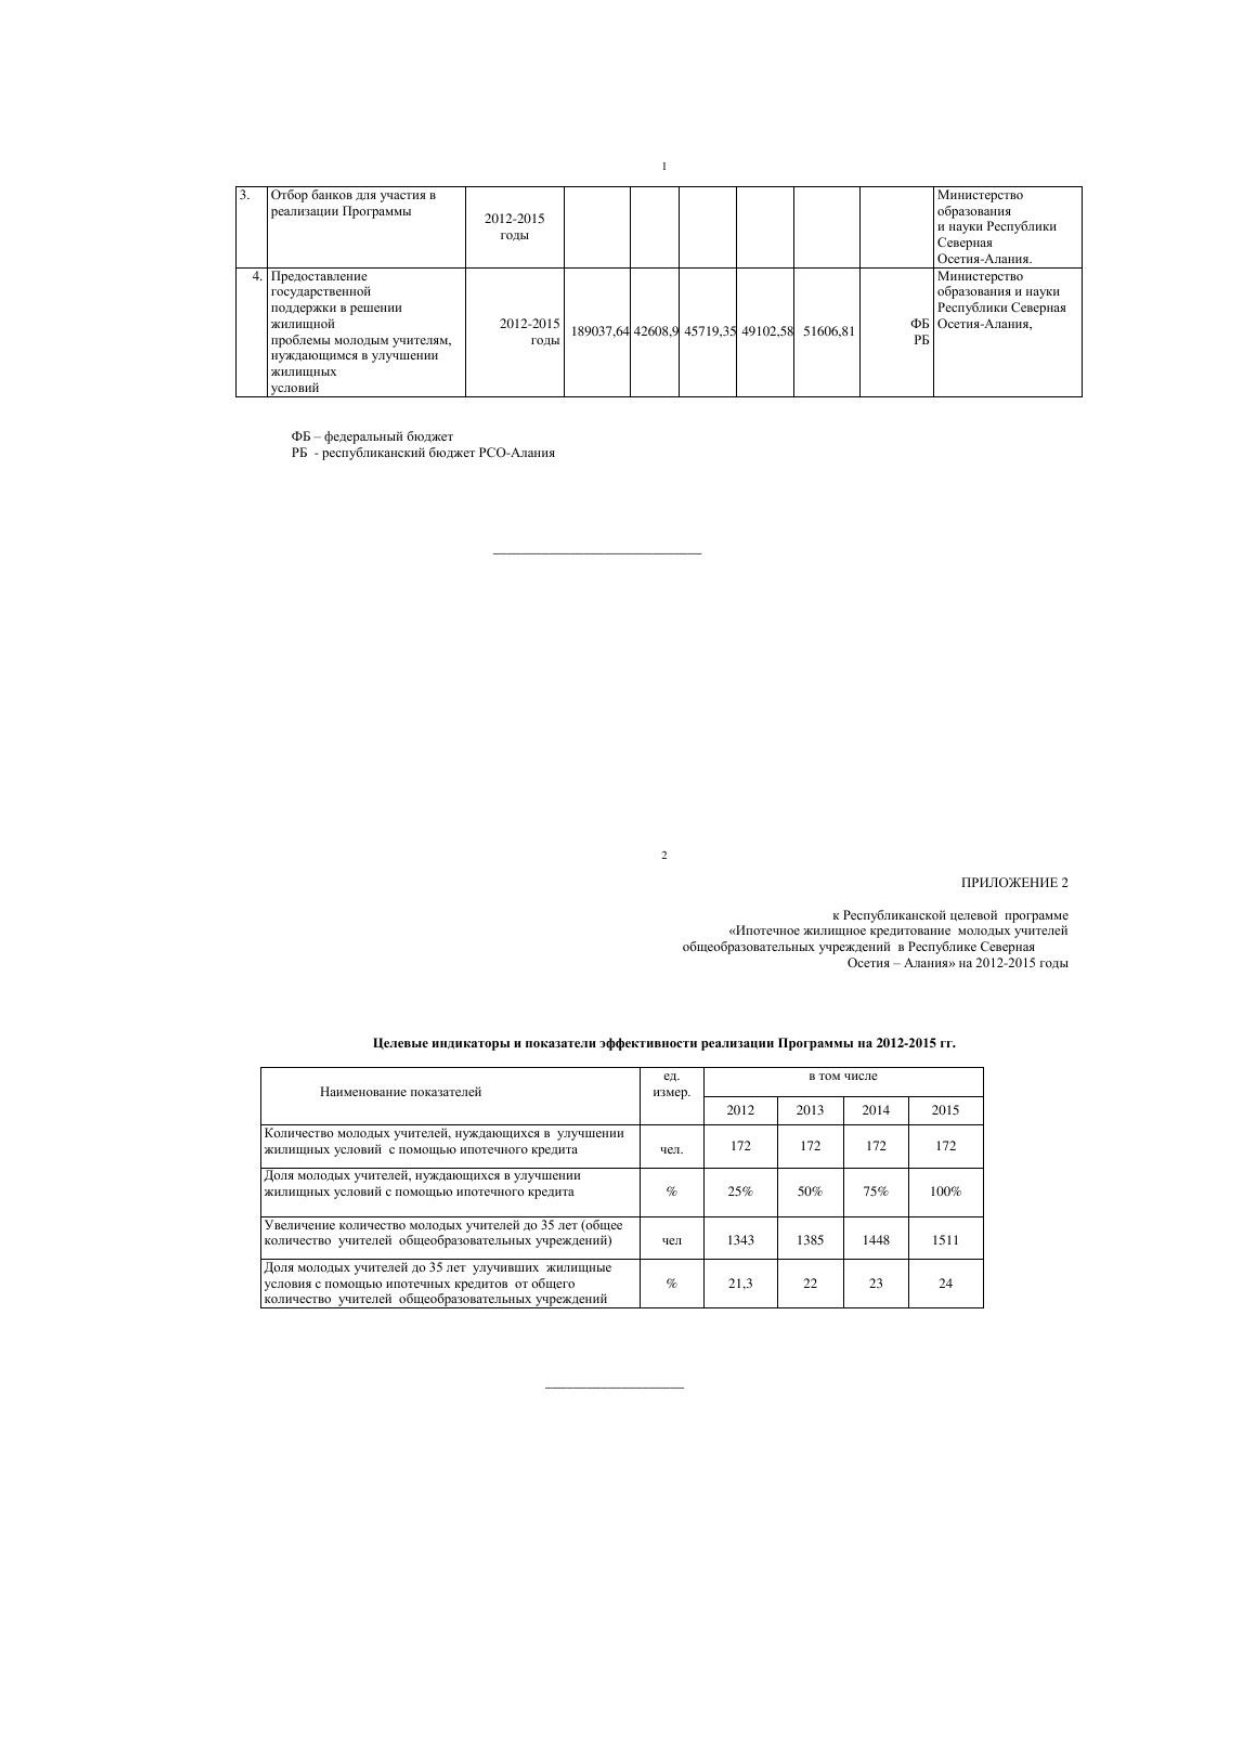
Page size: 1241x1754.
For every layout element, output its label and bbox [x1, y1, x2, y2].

picture [177, 118, 1152, 1497]
